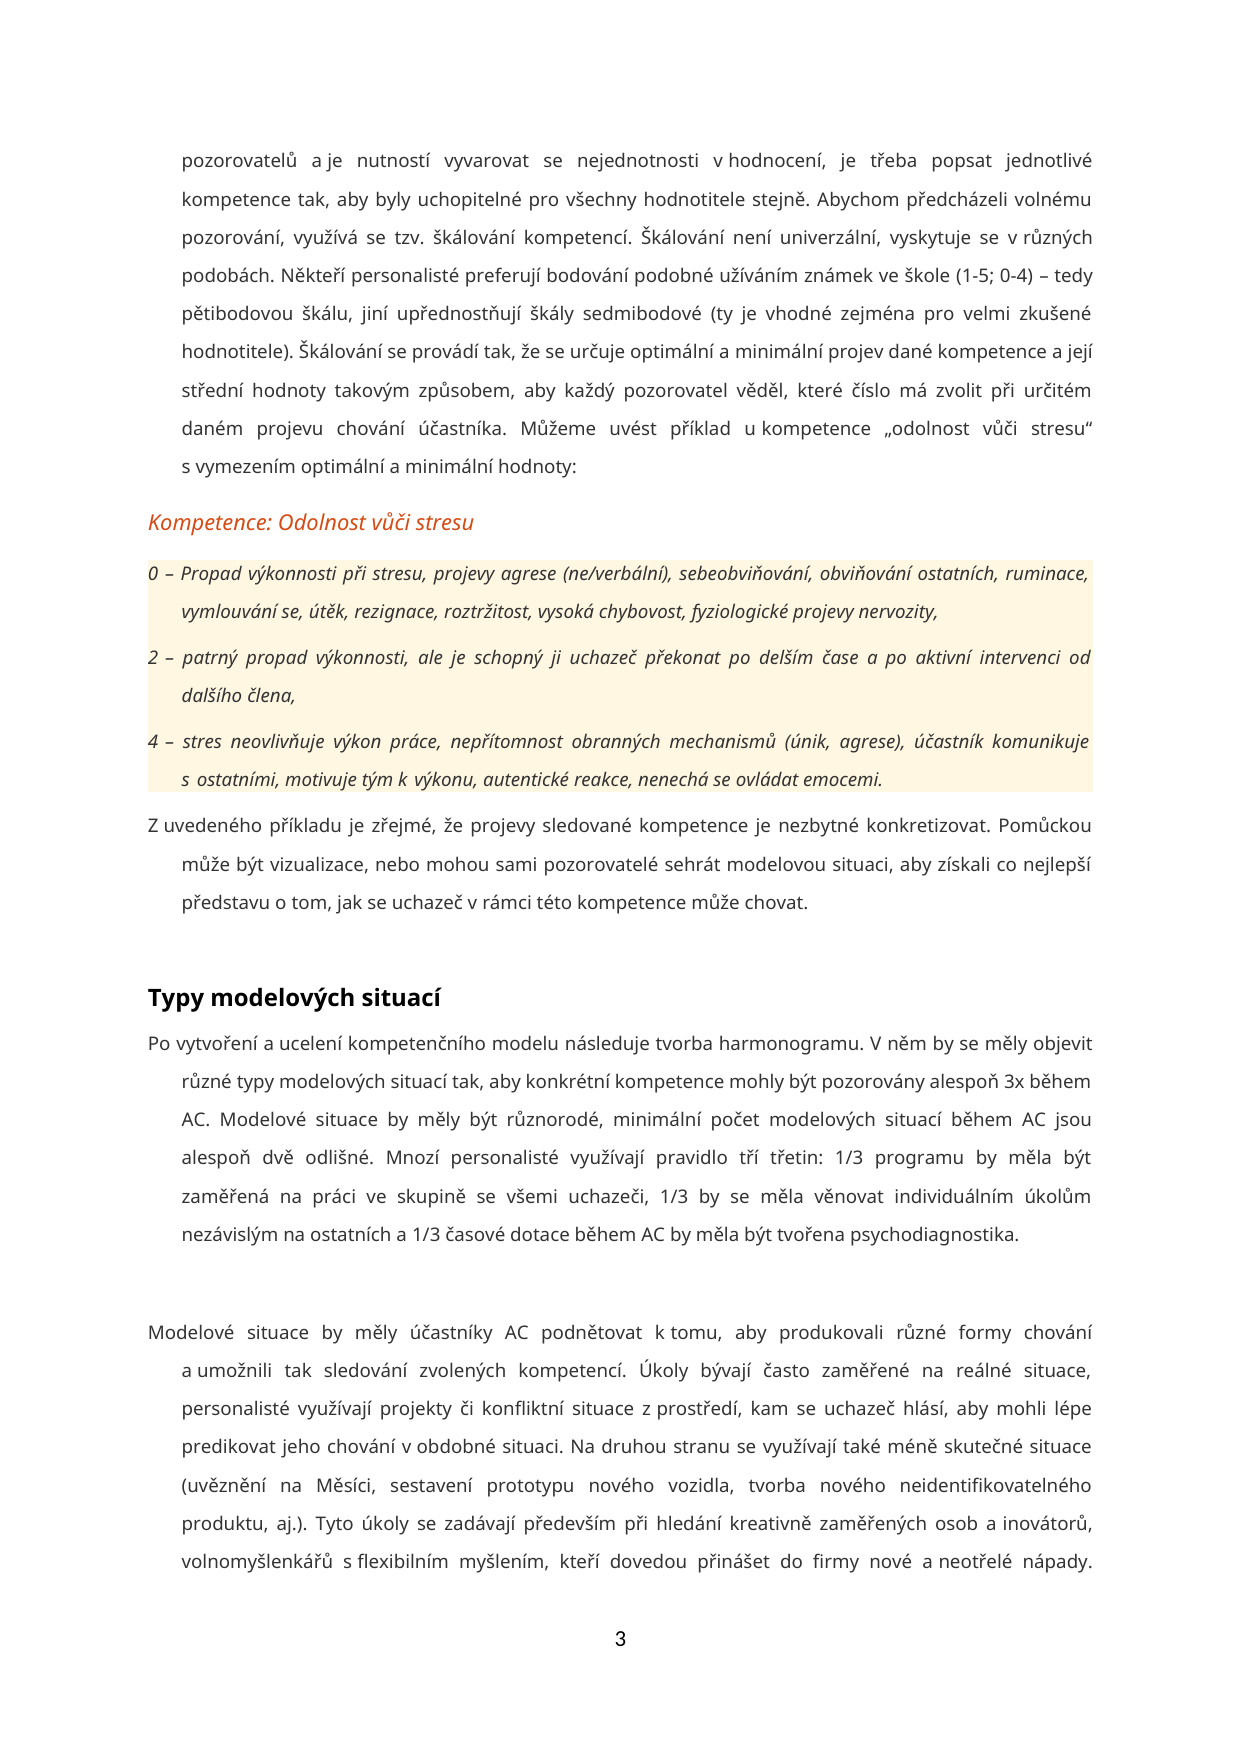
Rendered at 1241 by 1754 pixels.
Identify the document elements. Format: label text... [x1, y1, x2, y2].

subtitle Typy modelových situací [148, 981, 1093, 1014]
text Z uvedeného příkladu je zřejmé, že projevy sledované kompetence je nezbytné konkretizovat. Pomůckou může být vizualizace, nebo mohou sami pozorovatelé sehrát modelovou situaci, aby získali co nejlepší představu o tom, jak se uchazeč v rámci této kompetence může chovat. [148, 813, 1093, 914]
text 2 – patrný propad výkonnosti, ale je schopný ji uchazeč překonat po delším čase a po aktivní intervenci od dalšího člena, [148, 644, 1093, 708]
text Po vytvoření a ucelení kompetenčního modelu následuje tvorba harmonogramu. V něm by se měly objevit různé typy modelových situací tak, aby konkrétní kompetence mohly být pozorovány alespoň 3x během AC. Modelové situace by měly být různorodé, minimální počet modelových situací během AC jsou alespoň dvě odlišné. Mnozí personalisté využívají pravidlo tří třetin: 1/3 programu by měla být zaměřená na práci ve skupině se všemi uchazeči, 1/3 by se měla věnovat individuálním úkolům nezávislým na ostatních a 1/3 časové dotace během AC by měla být tvořena psychodiagnostika. [148, 1030, 1093, 1247]
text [148, 148, 1093, 479]
subtitle Kompetence: Odolnost vůči stresu [148, 507, 1077, 537]
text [148, 1319, 1093, 1574]
text 4 – stres neovlivňuje výkon práce, nepřítomnost obranných mechanismů (únik, agrese), účastník komunikuje s ostatními, motivuje tým k výkonu, autentické reakce, nenechá se ovládat emocemi. [148, 728, 1093, 792]
text 0 – Propad výkonnosti při stresu, projevy agrese (ne/verbální), sebeobviňování, obviňování ostatních, ruminace, vymlouvání se, útěk, rezignace, roztržitost, vysoká chybovost, fyziologické projevy nervozity, [148, 560, 1093, 623]
